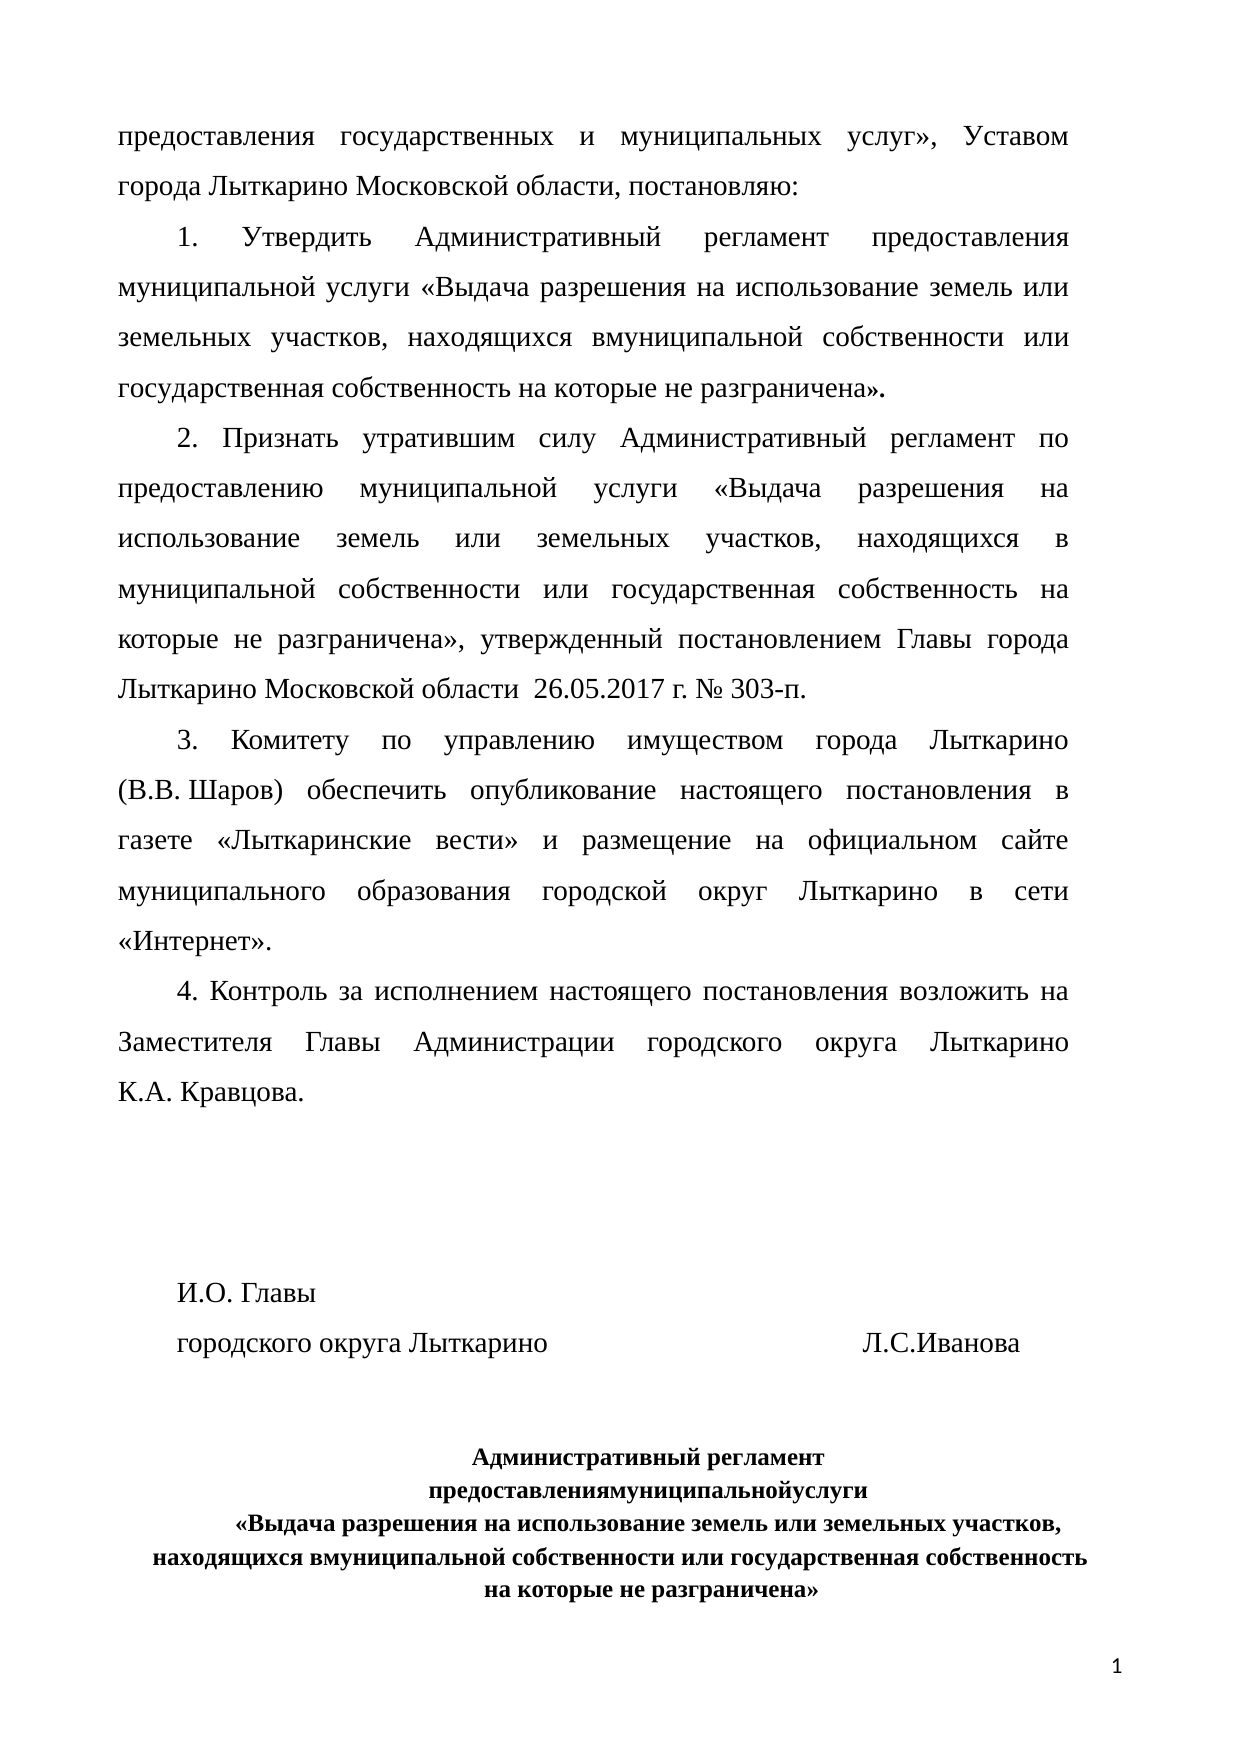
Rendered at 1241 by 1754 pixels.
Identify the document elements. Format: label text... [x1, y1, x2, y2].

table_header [106, 118, 1081, 1409]
text предоставлениямуниципальнойуслуги [118, 1476, 1122, 1504]
text Административный регламент [118, 1442, 1122, 1471]
text «Выдача разрешения на использование земель или земельных участков, находящихся вмуниципальной собственности или государственная собственность [118, 1508, 1122, 1570]
text на которые не разграничена» [118, 1574, 1122, 1633]
